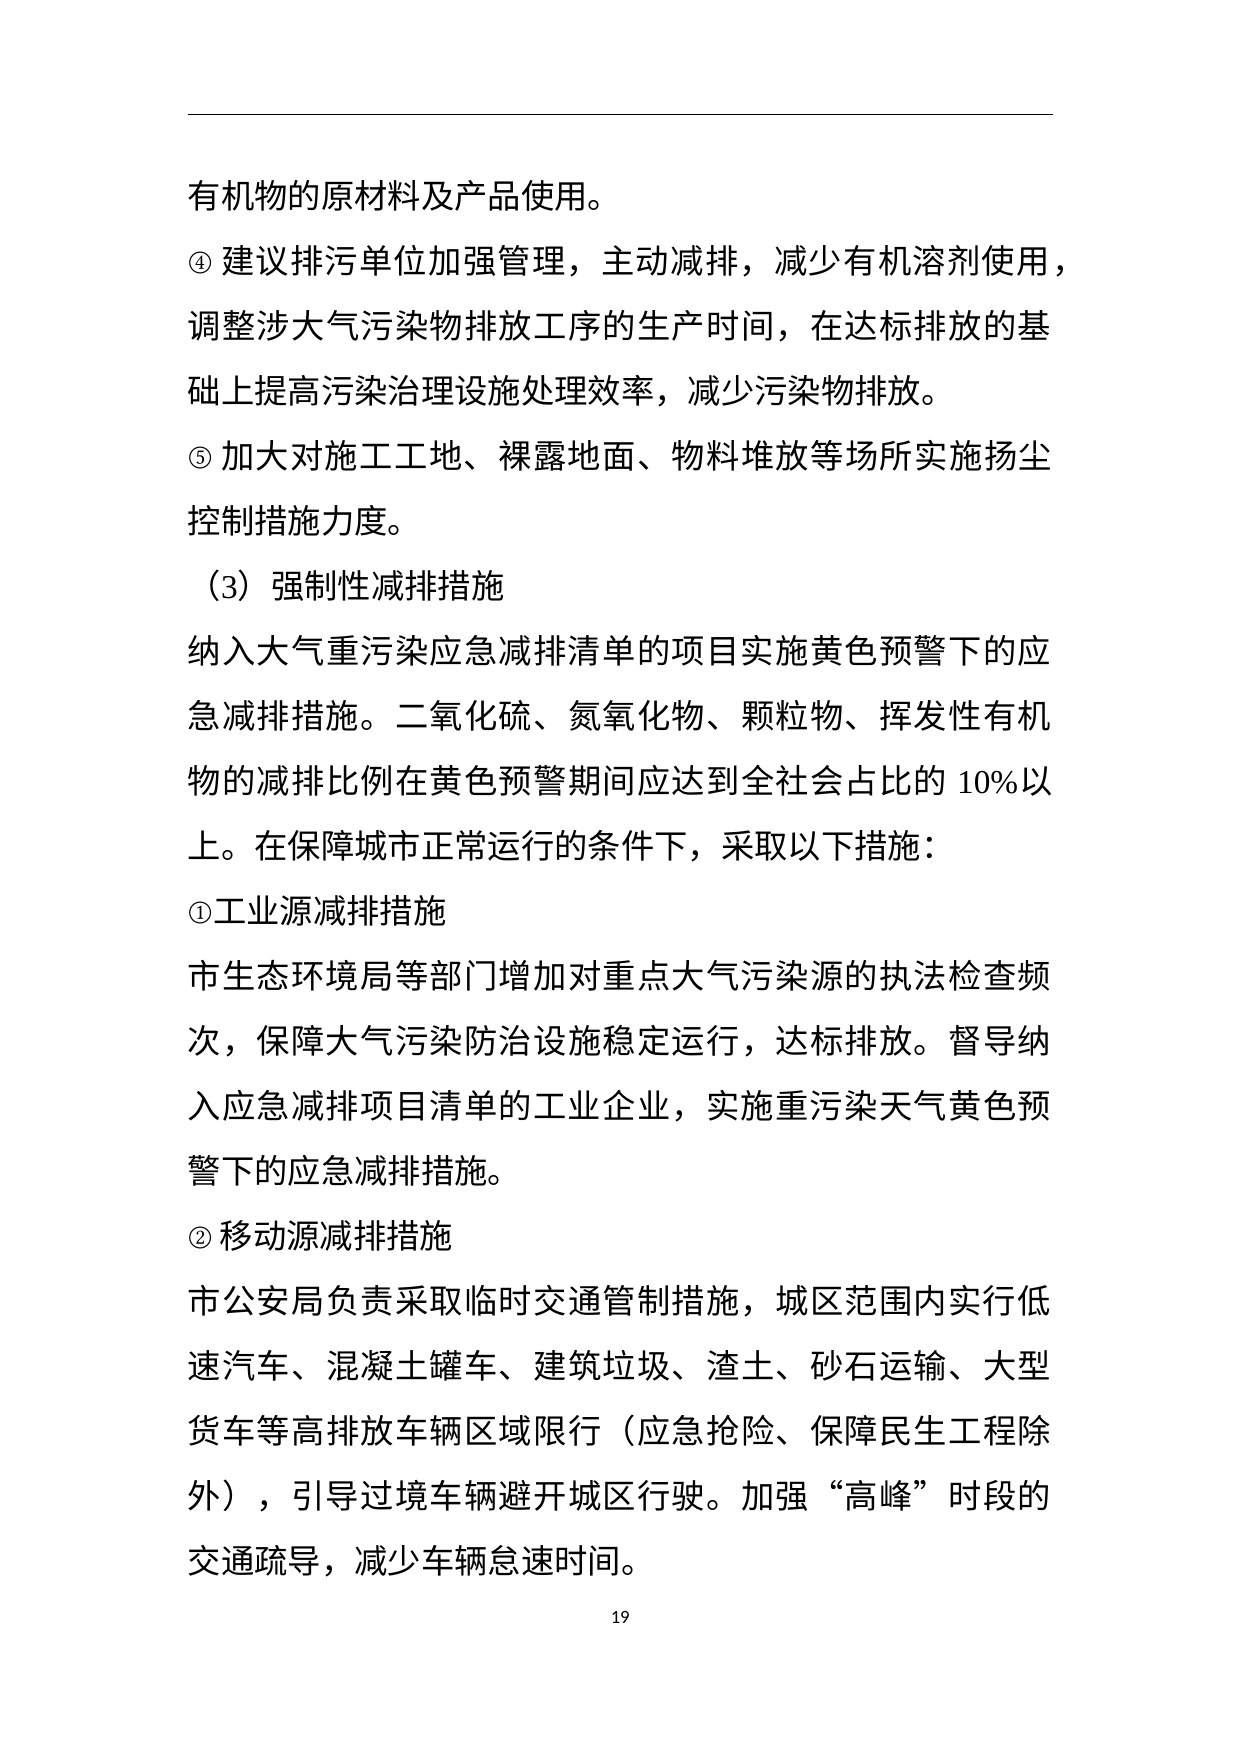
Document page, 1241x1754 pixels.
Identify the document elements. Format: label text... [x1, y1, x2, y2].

text ①工业源减排措施 [187, 877, 1053, 942]
text ⑤加大对施工工地、裸露地面、物料堆放等场所实施扬尘控制措施力度。 [187, 422, 1053, 552]
text 市生态环境局等部门增加对重点大气污染源的执法检查频次，保障大气污染防治设施稳定运行，达标排放。督导纳入应急减排项目清单的工业企业，实施重污染天气黄色预警下的应急减排措施。 [187, 942, 1053, 1202]
text ②移动源减排措施 [187, 1202, 1053, 1267]
text 市公安局负责采取临时交通管制措施，城区范围内实行低速汽车、混凝土罐车、建筑垃圾、渣土、砂石运输、大型货车等高排放车辆区域限行（应急抢险、保障民生工程除外），引导过境车辆避开城区行驶。加强“高峰”时段的交通疏导，减少车辆怠速时间。 [187, 1267, 1053, 1592]
text ④建议排污单位加强管理，主动减排，减少有机溶剂使用，调整涉大气污染物排放工序的生产时间，在达标排放的基础上提高污染治理设施处理效率，减少污染物排放。 [187, 227, 1053, 422]
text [187, 162, 1053, 227]
text （3）强制性减排措施 [187, 552, 1053, 617]
text 纳入大气重污染应急减排清单的项目实施黄色预警下的应急减排措施。二氧化硫、氮氧化物、颗粒物、挥发性有机物的减排比例在黄色预警期间应达到全社会占比的10%以上。在保障城市正常运行的条件下，采取以下措施： [187, 617, 1053, 877]
